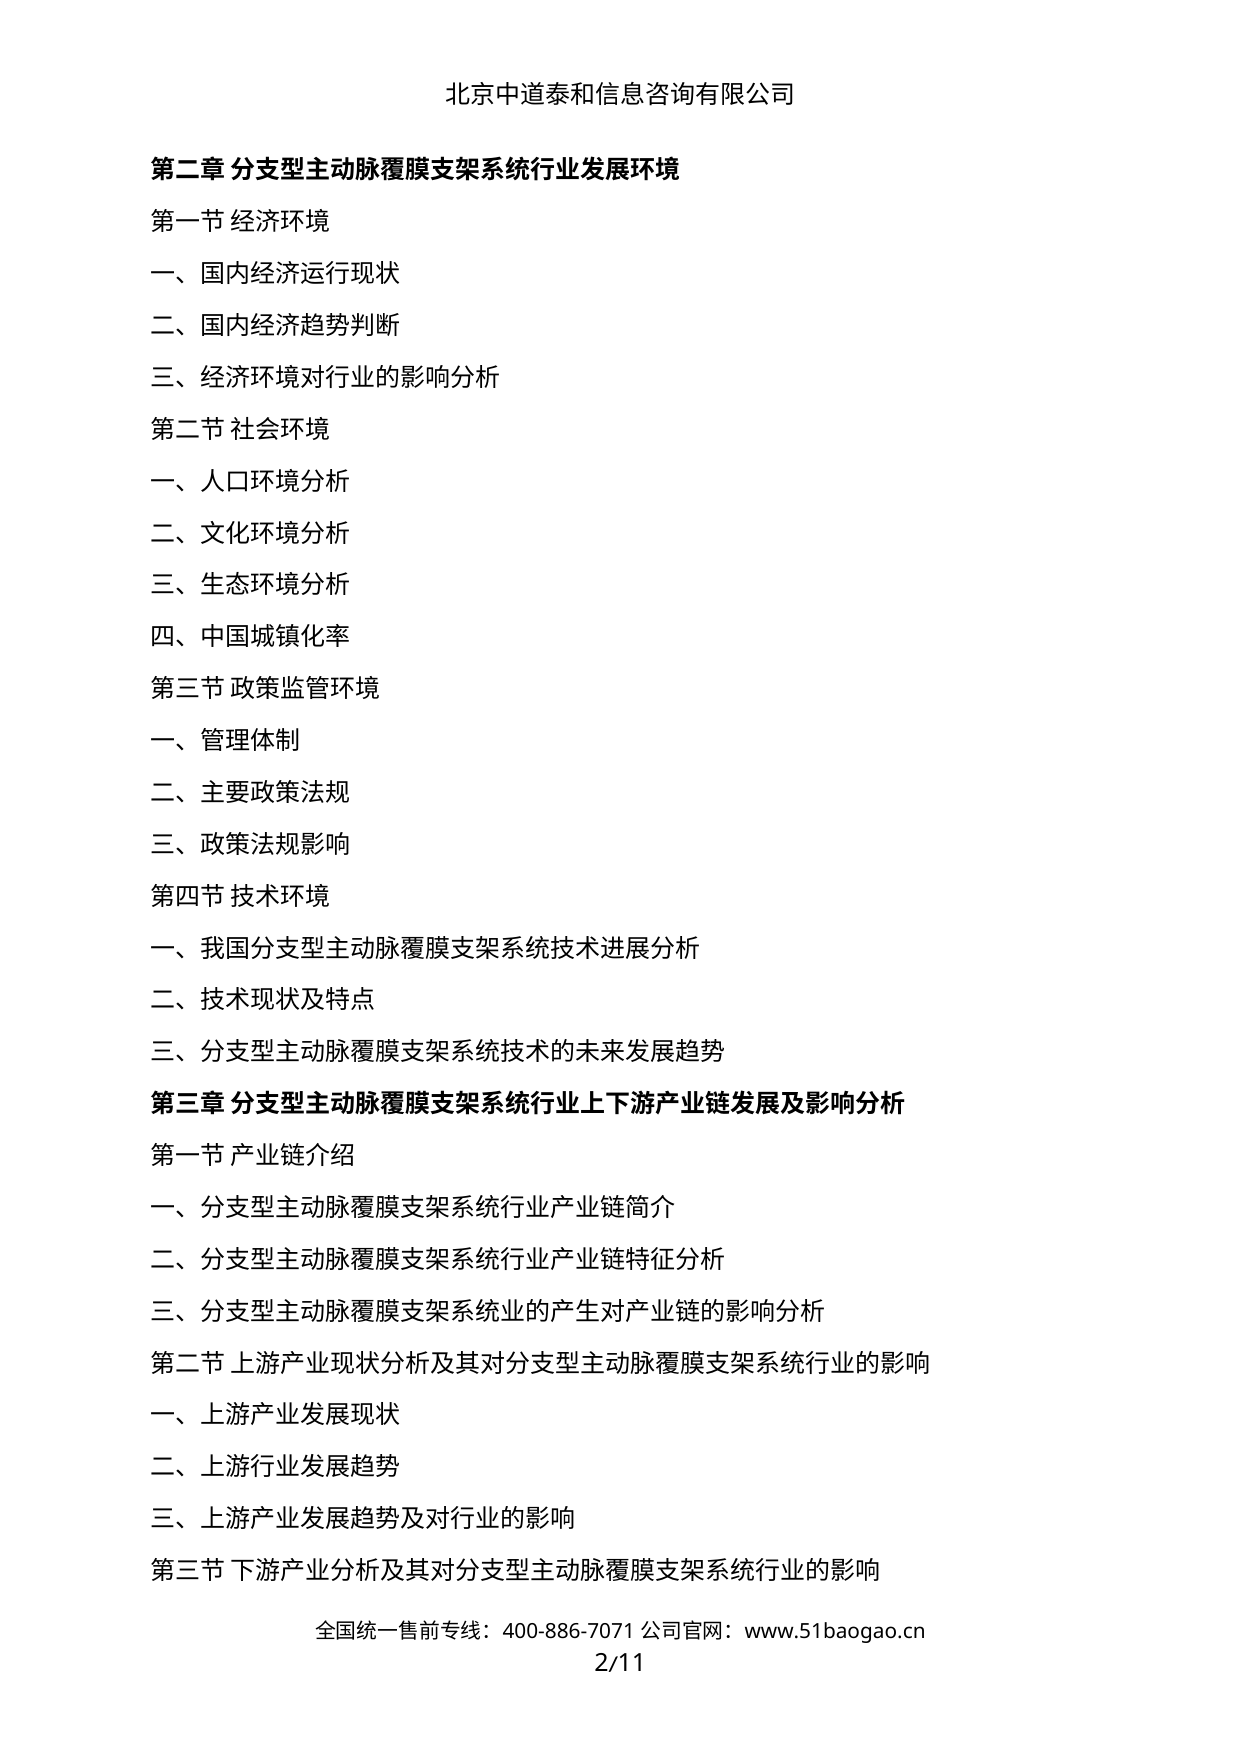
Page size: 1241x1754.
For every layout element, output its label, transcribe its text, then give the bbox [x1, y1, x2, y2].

text 二、上游行业发展趋势 [150, 1447, 1090, 1483]
text 三、分支型主动脉覆膜支架系统业的产生对产业链的影响分析 [150, 1291, 1090, 1327]
text 一、我国分支型主动脉覆膜支架系统技术进展分析 [150, 928, 1090, 964]
text 四、中国城镇化率 [150, 617, 1090, 653]
text 三、经济环境对行业的影响分析 [150, 357, 1090, 394]
text 第一节 产业链介绍 [150, 1136, 1090, 1172]
text 二、国内经济趋势判断 [150, 306, 1090, 342]
text 一、分支型主动脉覆膜支架系统行业产业链简介 [150, 1187, 1090, 1224]
text 二、主要政策法规 [150, 772, 1090, 809]
text 一、人口环境分析 [150, 461, 1090, 497]
text 三、分支型主动脉覆膜支架系统技术的未来发展趋势 [150, 1032, 1090, 1068]
text 第一节 经济环境 [150, 202, 1090, 238]
text 三、生态环境分析 [150, 565, 1090, 601]
text 第四节 技术环境 [150, 876, 1090, 912]
text 三、上游产业发展趋势及对行业的影响 [150, 1499, 1090, 1535]
text 一、国内经济运行现状 [150, 254, 1090, 290]
text 三、政策法规影响 [150, 824, 1090, 861]
text 二、技术现状及特点 [150, 980, 1090, 1016]
text 一、管理体制 [150, 721, 1090, 757]
text 第三节 政策监管环境 [150, 669, 1090, 705]
text 二、文化环境分析 [150, 513, 1090, 549]
text 第三节 下游产业分析及其对分支型主动脉覆膜支架系统行业的影响 [150, 1551, 1090, 1587]
text 第二节 社会环境 [150, 409, 1090, 446]
text 一、上游产业发展现状 [150, 1395, 1090, 1431]
text 二、分支型主动脉覆膜支架系统行业产业链特征分析 [150, 1239, 1090, 1276]
text 第二节 上游产业现状分析及其对分支型主动脉覆膜支架系统行业的影响 [150, 1343, 1090, 1379]
text 第二章 分支型主动脉覆膜支架系统行业发展环境 [150, 150, 1090, 186]
text 第三章 分支型主动脉覆膜支架系统行业上下游产业链发展及影响分析 [150, 1084, 1090, 1120]
